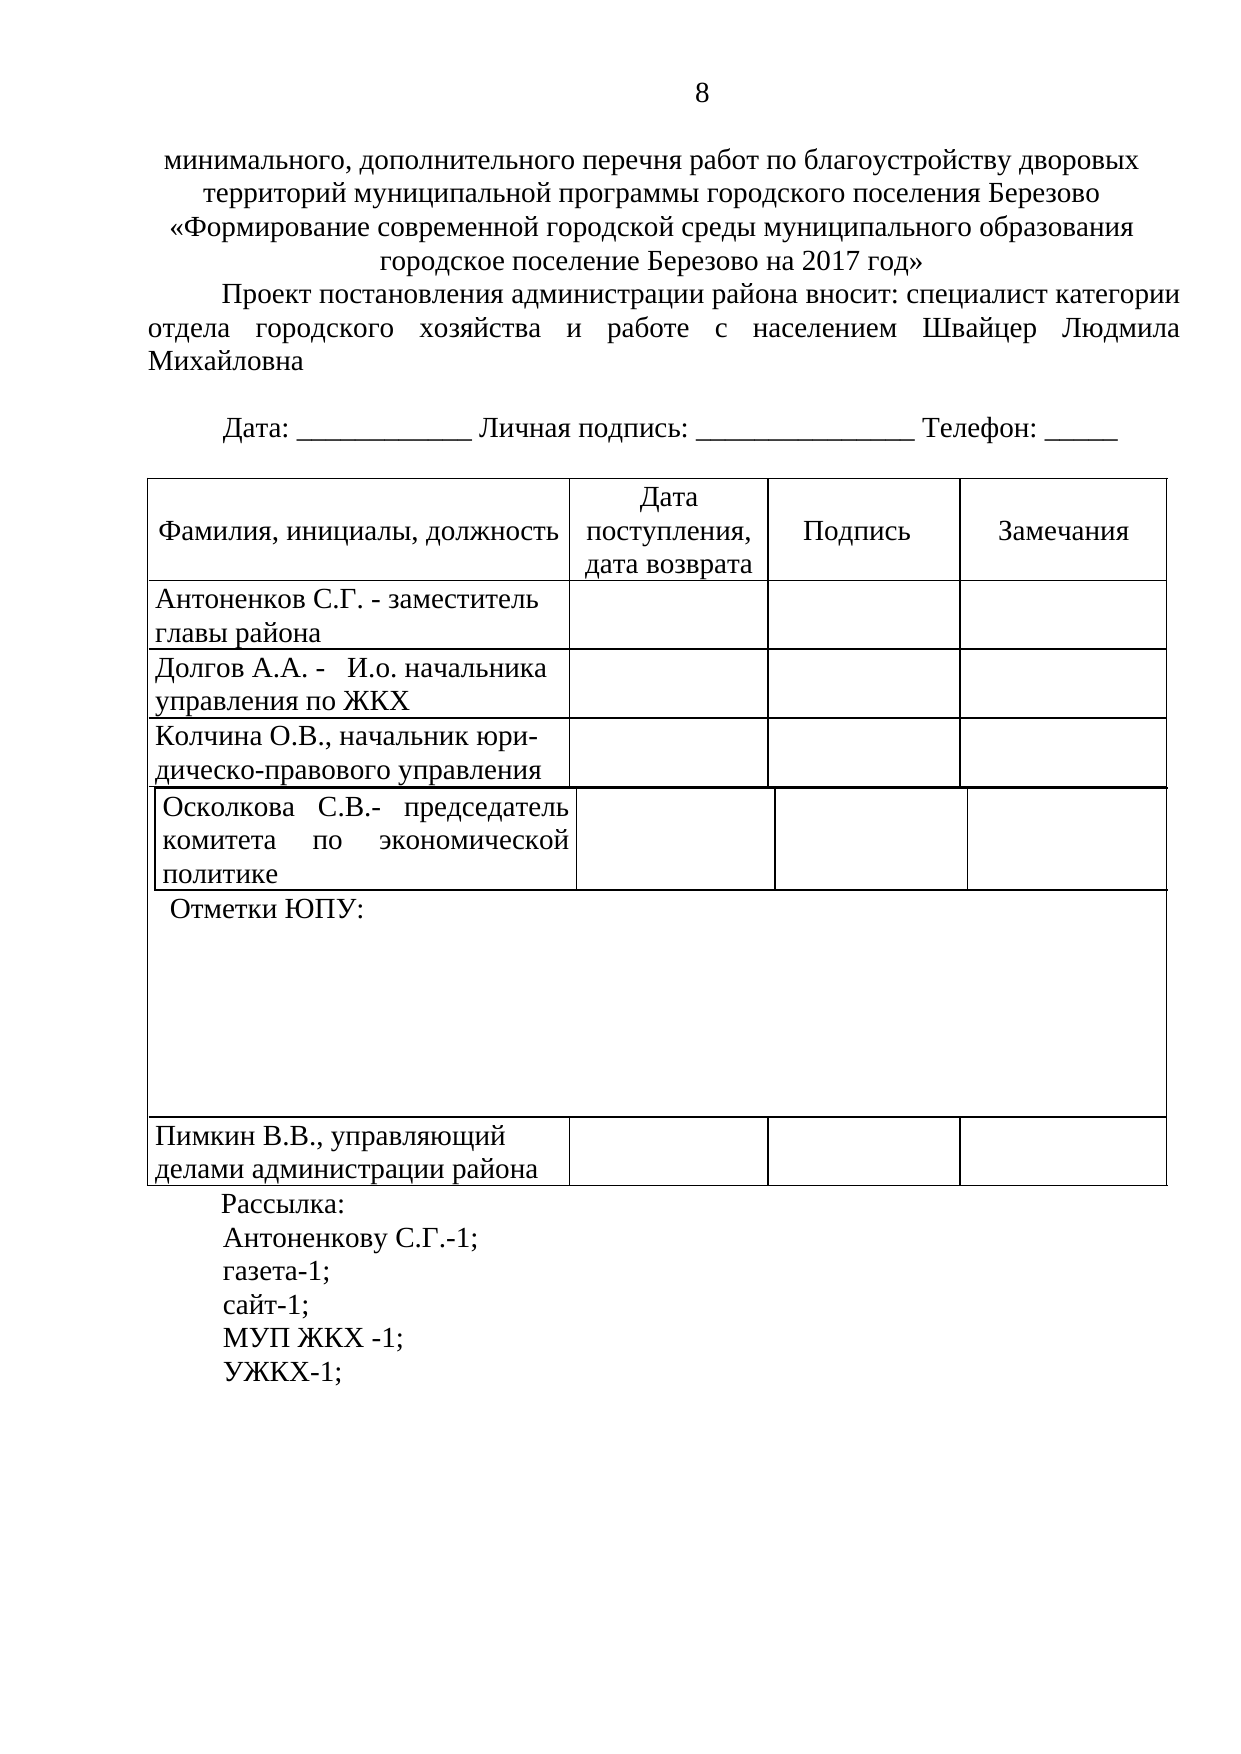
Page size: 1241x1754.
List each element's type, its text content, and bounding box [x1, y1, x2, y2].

table_cell Долгов А.А. - И.о. начальника управления по ЖКХ [148, 649, 569, 717]
table_header Фамилия, инициалы, должность [148, 479, 569, 580]
table_header Подпись [769, 479, 959, 580]
table_cell [769, 581, 959, 648]
table_cell Пимкин В.В., управляющий делами администрации района [148, 1117, 569, 1185]
table_cell [961, 1118, 1166, 1185]
table_cell Антоненков С.Г. - заместитель главы района [148, 581, 569, 648]
text Проект постановления администрации района вносит: специалист категории отдела городского хозяйства и работе с населением Швайцер Людмила Михайловна [148, 276, 1181, 377]
table_header Дата поступления, дата возврата [570, 479, 767, 580]
table_cell [961, 650, 1166, 717]
table_cell [769, 650, 959, 717]
text Рассылка: [148, 1186, 1181, 1220]
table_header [136, 142, 1167, 276]
table_cell [570, 1118, 767, 1185]
table_cell [570, 581, 767, 648]
text Антоненкову С.Г.-1; [148, 1220, 1181, 1253]
text газета-1; [148, 1253, 1181, 1287]
table_cell [961, 719, 1166, 786]
table_cell [570, 650, 767, 717]
table_header Замечания [961, 479, 1166, 580]
table_cell [769, 1118, 959, 1185]
table_cell [769, 719, 959, 786]
text УЖКХ-1; [148, 1354, 1181, 1388]
text Дата: ____________ Личная подпись: _______________ Телефон: _____ [148, 410, 1240, 444]
table_cell Отметки ЮПУ: [148, 787, 1166, 1116]
text сайт-1; [148, 1287, 1181, 1321]
table_cell [961, 581, 1166, 648]
table_cell [570, 719, 767, 786]
table_cell Колчина О.В., начальник юри-дическо-правового управления [148, 718, 569, 786]
text МУП ЖКХ -1; [148, 1321, 1181, 1354]
